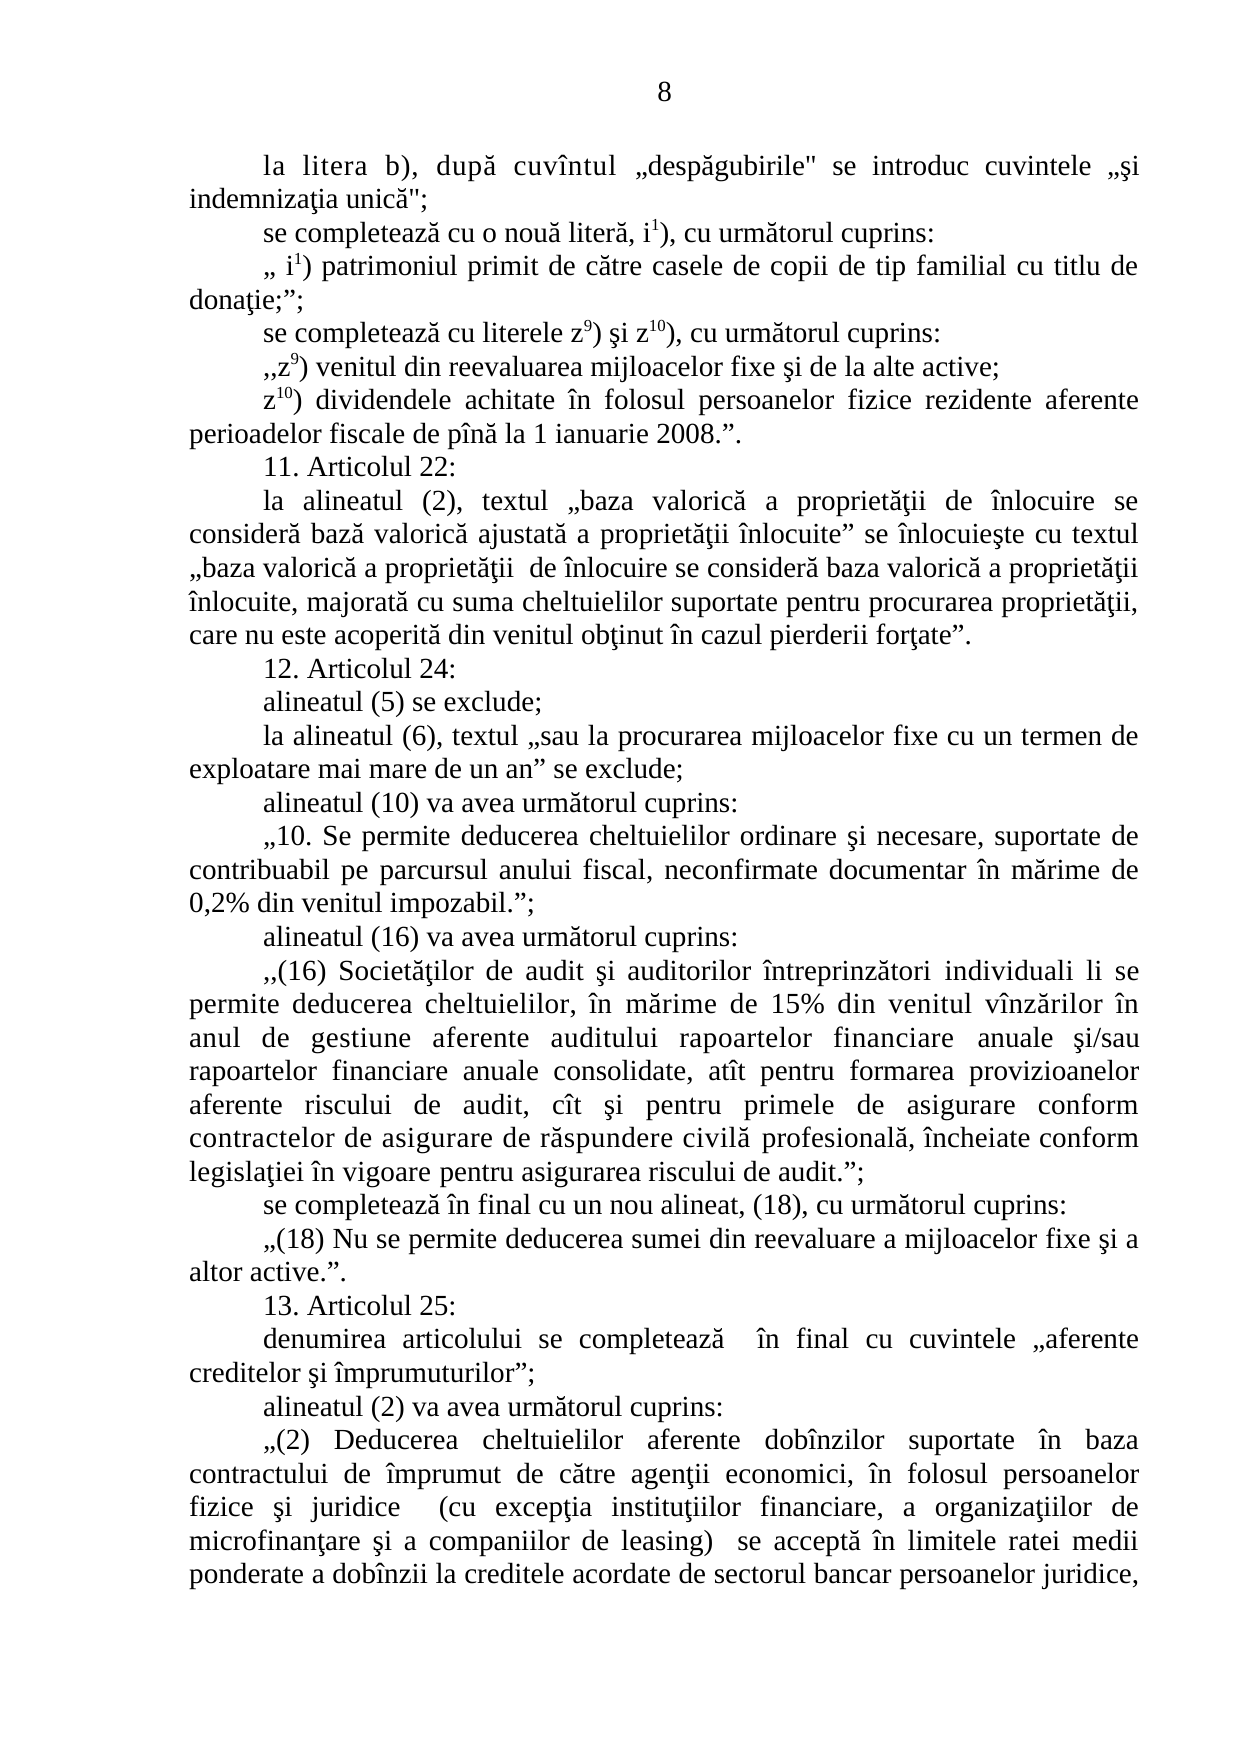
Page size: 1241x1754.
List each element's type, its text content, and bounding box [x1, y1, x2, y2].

text 13. Articolul 25: [189, 1288, 1140, 1322]
text alineatul (2) va avea următorul cuprins: [189, 1389, 1140, 1422]
text „(18) Nu se permite deducerea sumei din reevaluare a mijloacelor fixe şi a altor active.”. [189, 1221, 1140, 1288]
text alineatul (10) va avea următorul cuprins: [189, 785, 1140, 818]
text „10. Se permite deducerea cheltuielilor ordinare şi necesare, suportate de contribuabil pe parcursul anului fiscal, neconfirmate documentar în mărime de 0,2% din venitul impozabil.”; [189, 818, 1140, 919]
text se completează în final cu un nou alineat, (18), cu următorul cuprins: [189, 1187, 1140, 1221]
text „ i1) patrimoniul primit de către casele de copii de tip familial cu titlu de donaţie;”; [189, 248, 1140, 315]
text denumirea articolului se completează în final cu cuvintele „aferente creditelor şi împrumuturilor”; [189, 1322, 1140, 1389]
text la litera b), după cuvîntul „despăgubirile" se introduc cuvintele „şi indemnizaţia unică"; [189, 148, 1140, 215]
text se completează cu o nouă literă, i1), cu următorul cuprins: [189, 215, 1140, 248]
text la alineatul (6), textul „sau la procurarea mijloacelor fixe cu un termen de exploatare mai mare de un an” se exclude; [189, 718, 1140, 785]
text ,,z9) venitul din reevaluarea mijloacelor fixe şi de la alte active; [189, 349, 1140, 382]
text alineatul (5) se exclude; [189, 684, 1140, 718]
text ,,(16) Societăţilor de audit şi auditorilor întreprinzători individuali li se permite deducerea cheltuielilor, în mărime de 15% din venitul vînzărilor în anul de gestiune aferente auditului rapoartelor financiare anuale şi/sau rapoartelor financiare anuale consolidate, atît pentru formarea provizioanelor aferente riscului de audit, cît şi pentru primele de asigurare conform contractelor de asigurare de răspundere civilă profesională, încheiate conform legislaţiei în vigoare pentru asigurarea riscului de audit.”; [189, 953, 1140, 1187]
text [189, 1422, 1140, 1590]
text 12. Articolul 24: [189, 651, 1140, 684]
text alineatul (16) va avea următorul cuprins: [189, 919, 1140, 953]
text la alineatul (2), textul „baza valorică a proprietăţii de înlocuire se consideră bază valorică ajustată a proprietăţii înlocuite” se înlocuieşte cu textul „baza valorică a proprietăţii de înlocuire se consideră baza valorică a proprietăţii înlocuite, majorată cu suma cheltuielilor suportate pentru procurarea proprietăţii, care nu este acoperită din venitul obţinut în cazul pierderii forţate”. [189, 483, 1140, 651]
text 11. Articolul 22: [189, 449, 1140, 483]
text se completează cu literele z9) şi z10), cu următorul cuprins: [189, 315, 1140, 349]
text z10) dividendele achitate în folosul persoanelor fizice rezidente aferente perioadelor fiscale de pînă la 1 ianuarie 2008.”. [189, 382, 1140, 449]
